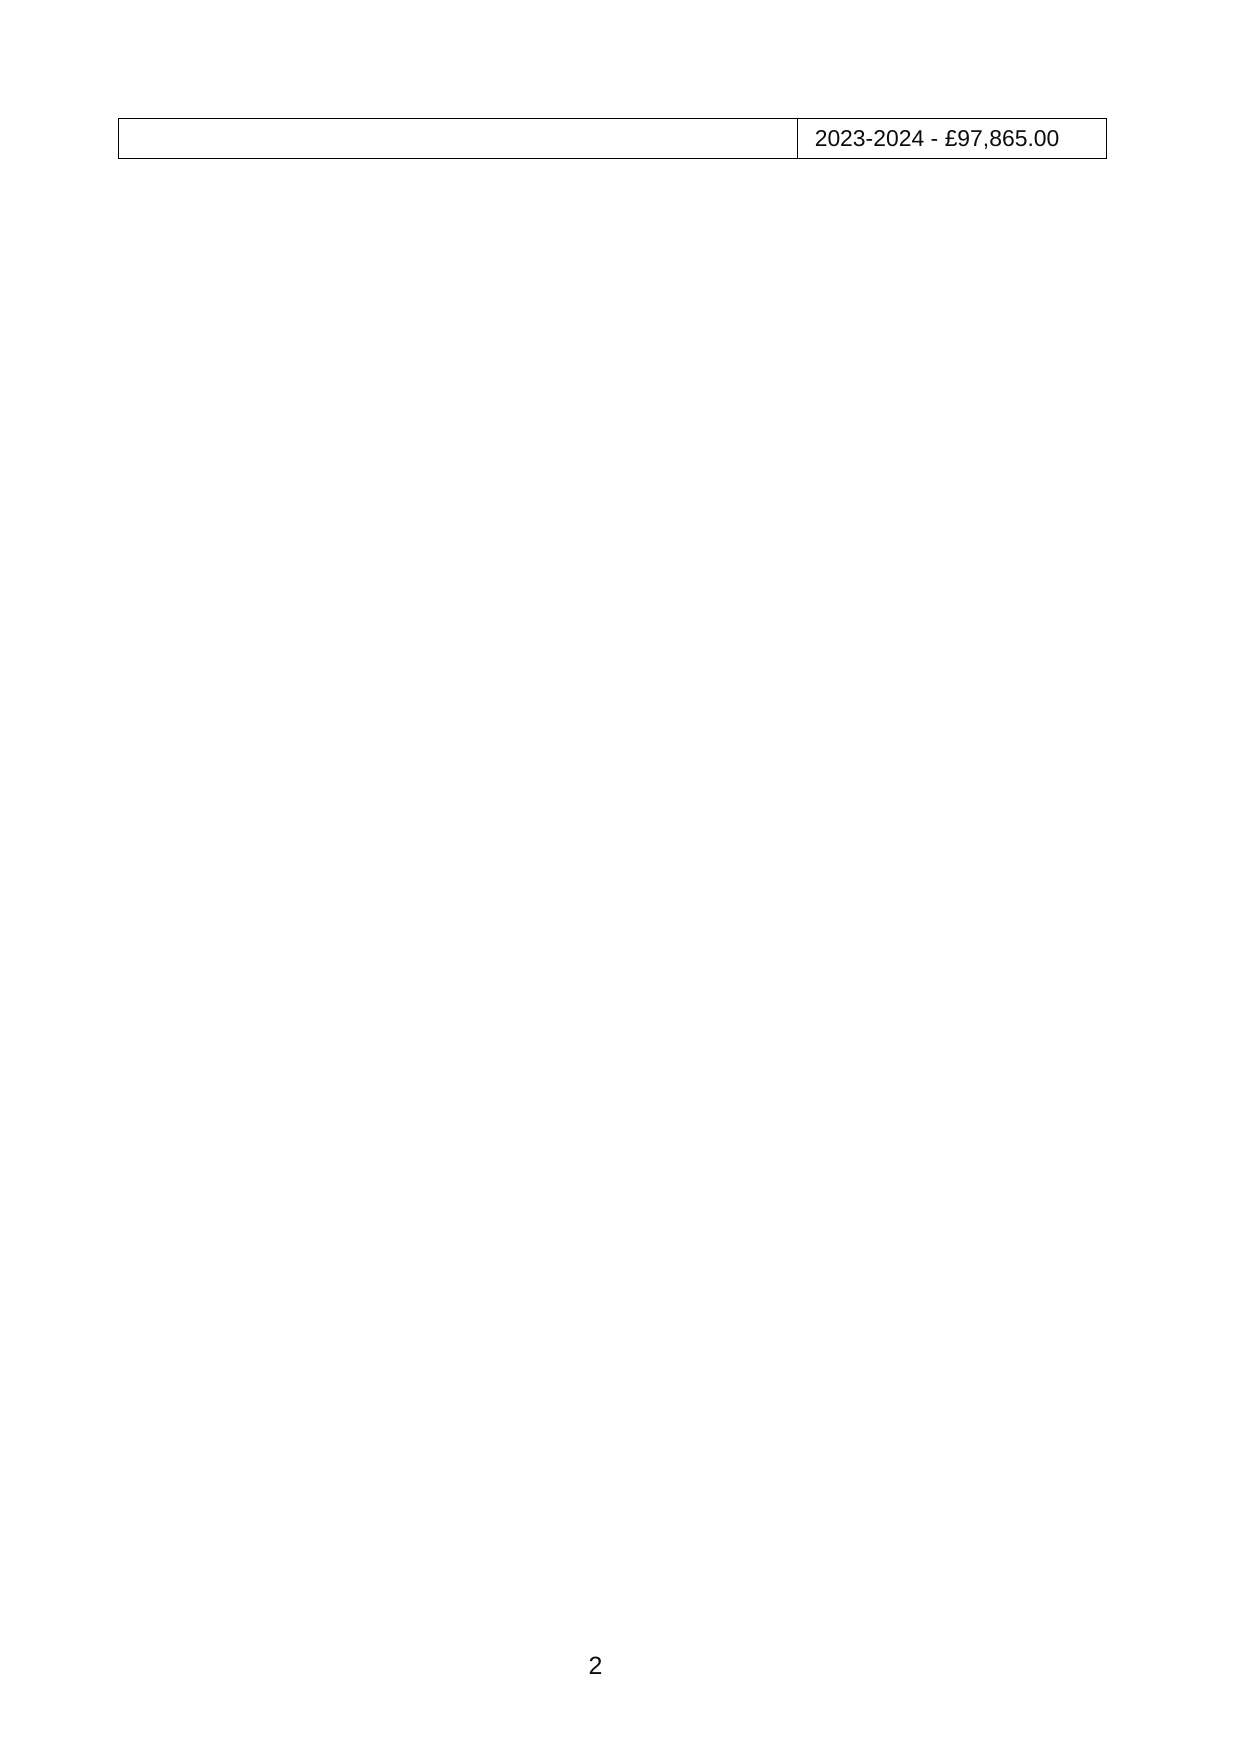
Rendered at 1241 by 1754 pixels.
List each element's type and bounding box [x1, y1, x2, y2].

table_cell [798, 119, 1106, 158]
table_cell [119, 119, 797, 158]
